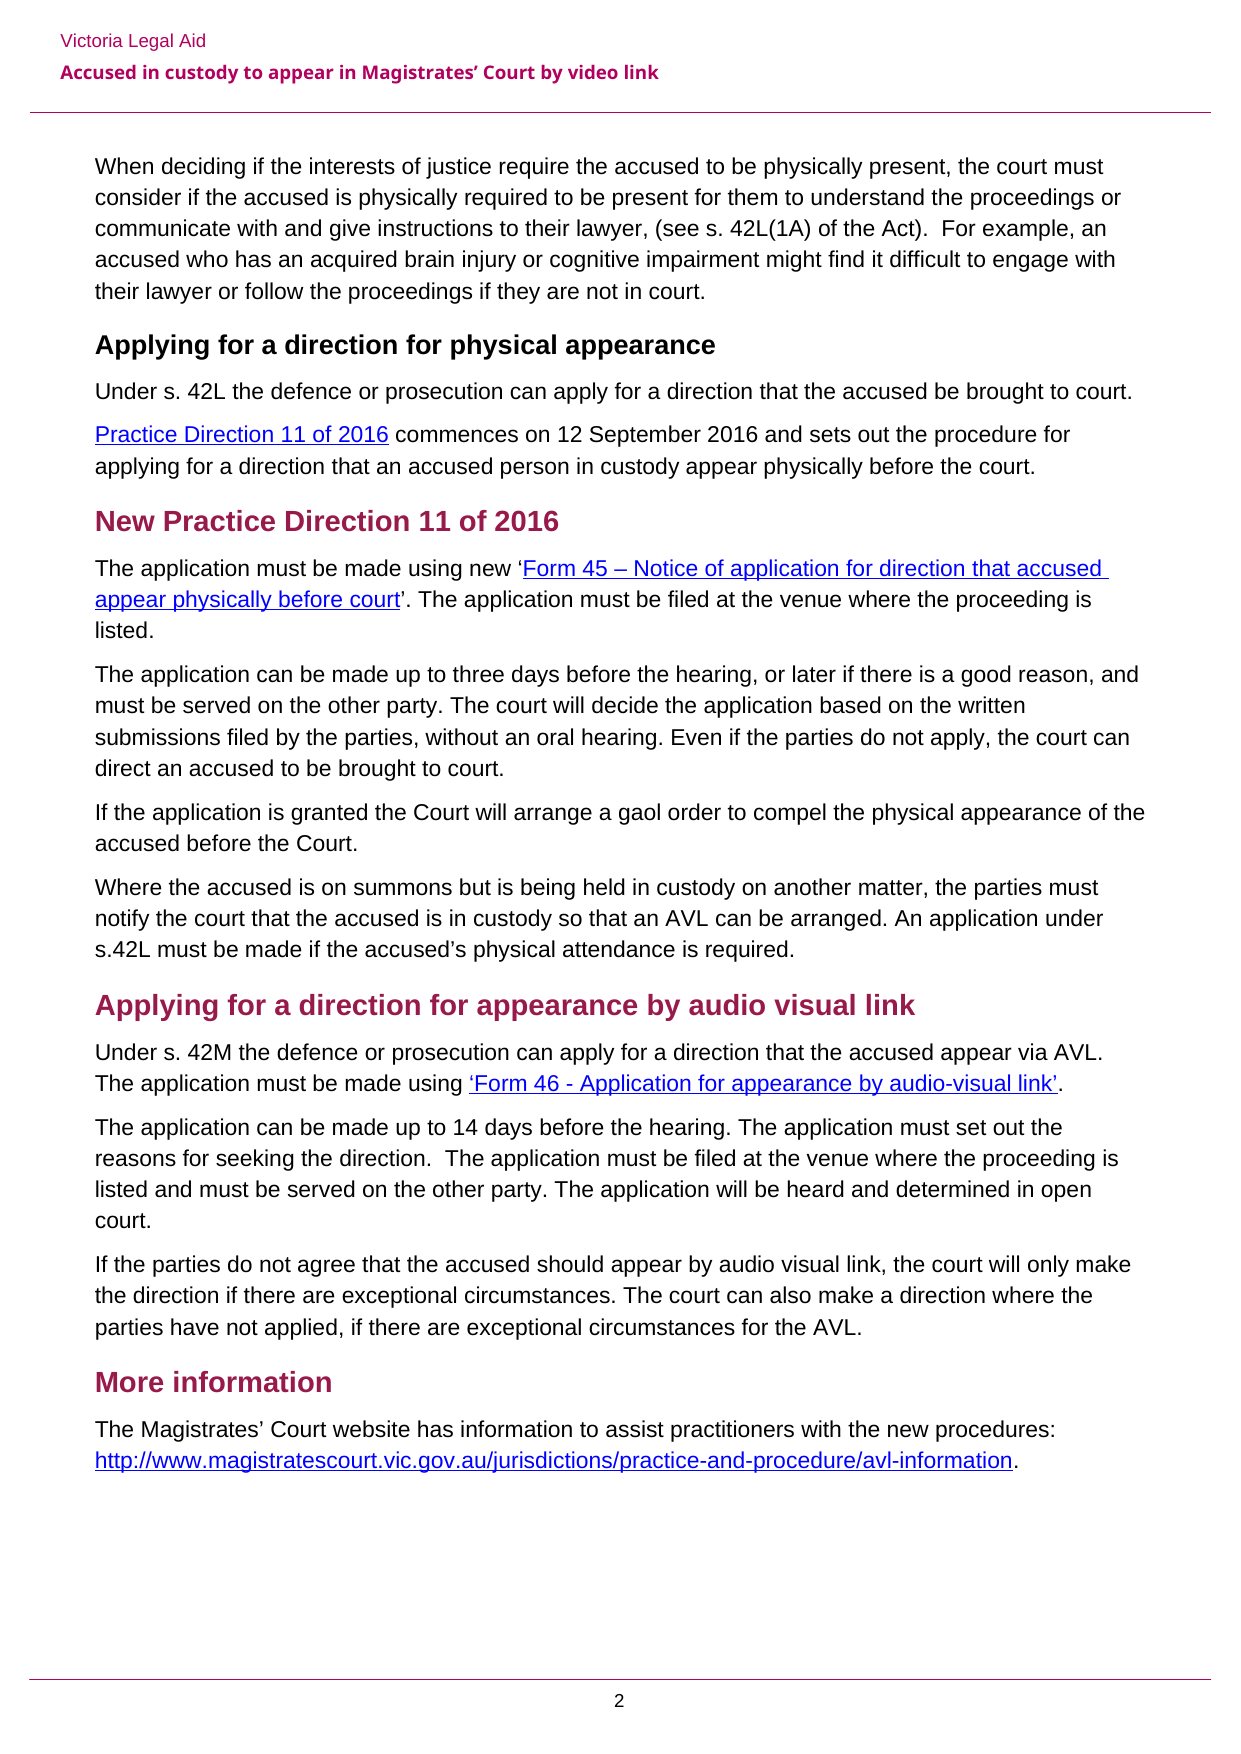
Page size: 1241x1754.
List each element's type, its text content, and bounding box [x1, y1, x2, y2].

subtitle Applying for a direction for appearance by audio visual link [94, 987, 1146, 1021]
text Where the accused is on summons but is being held in custody on another matter, the parties must notify the court that the accused is in custody so that an AVL can be arranged. An application under s.42L must be made if the accused’s physical attendance is required. [94, 869, 1146, 962]
text The application must be made using new ‘Form 45 – Notice of application for direction that accused appear physically before court’. The application must be filed at the venue where the proceeding is listed. [94, 550, 1146, 644]
text The Magistrates’ Court website has information to assist practitioners with the new procedures: http://www.magistratescourt.vic.gov.au/jurisdictions/practice-and-procedure/avl-information. [94, 1411, 1146, 1473]
text If the parties do not agree that the accused should appear by audio visual link, the court will only make the direction if there are exceptional circumstances. The court can also make a direction where the parties have not applied, if there are exceptional circumstances for the AVL. [94, 1246, 1146, 1340]
text Practice Direction 11 of 2016 commences on 12 September 2016 and sets out the procedure for applying for a direction that an accused person in custody appear physically before the court. [94, 416, 1146, 479]
text The application can be made up to three days before the hearing, or later if there is a good reason, and must be served on the other party. The court will decide the application based on the written submissions filed by the parties, without an oral hearing. Even if the parties do not apply, the court can direct an accused to be brought to court. [94, 656, 1146, 781]
subtitle New Practice Direction 11 of 2016 [94, 504, 1146, 537]
text If the application is granted the Court will arrange a gaol order to compel the physical appearance of the accused before the Court. [94, 794, 1146, 856]
text Under s. 42M the defence or prosecution can apply for a direction that the accused appear via AVL. The application must be made using ‘Form 46 - Application for appearance by audio-visual link’. [94, 1033, 1146, 1096]
subtitle Applying for a direction for physical appearance [94, 329, 1146, 360]
text The application can be made up to 14 days before the hearing. The application must set out the reasons for seeking the direction. The application must be filed at the venue where the proceeding is listed and must be served on the other party. The application will be heard and determined in open court. [94, 1108, 1146, 1233]
text When deciding if the interests of justice require the accused to be physically present, the court must consider if the accused is physically required to be present for them to understand the proceedings or communicate with and give instructions to their lawyer, (see s. 42L(1A) of the Act). For example, an accused who has an acquired brain injury or cognitive impairment might find it difficult to engage with their lawyer or follow the proceedings if they are not in court. [94, 148, 1146, 304]
text Under s. 42L the defence or prosecution can apply for a direction that the accused be brought to court. [94, 373, 1146, 404]
subtitle More information [94, 1365, 1146, 1398]
